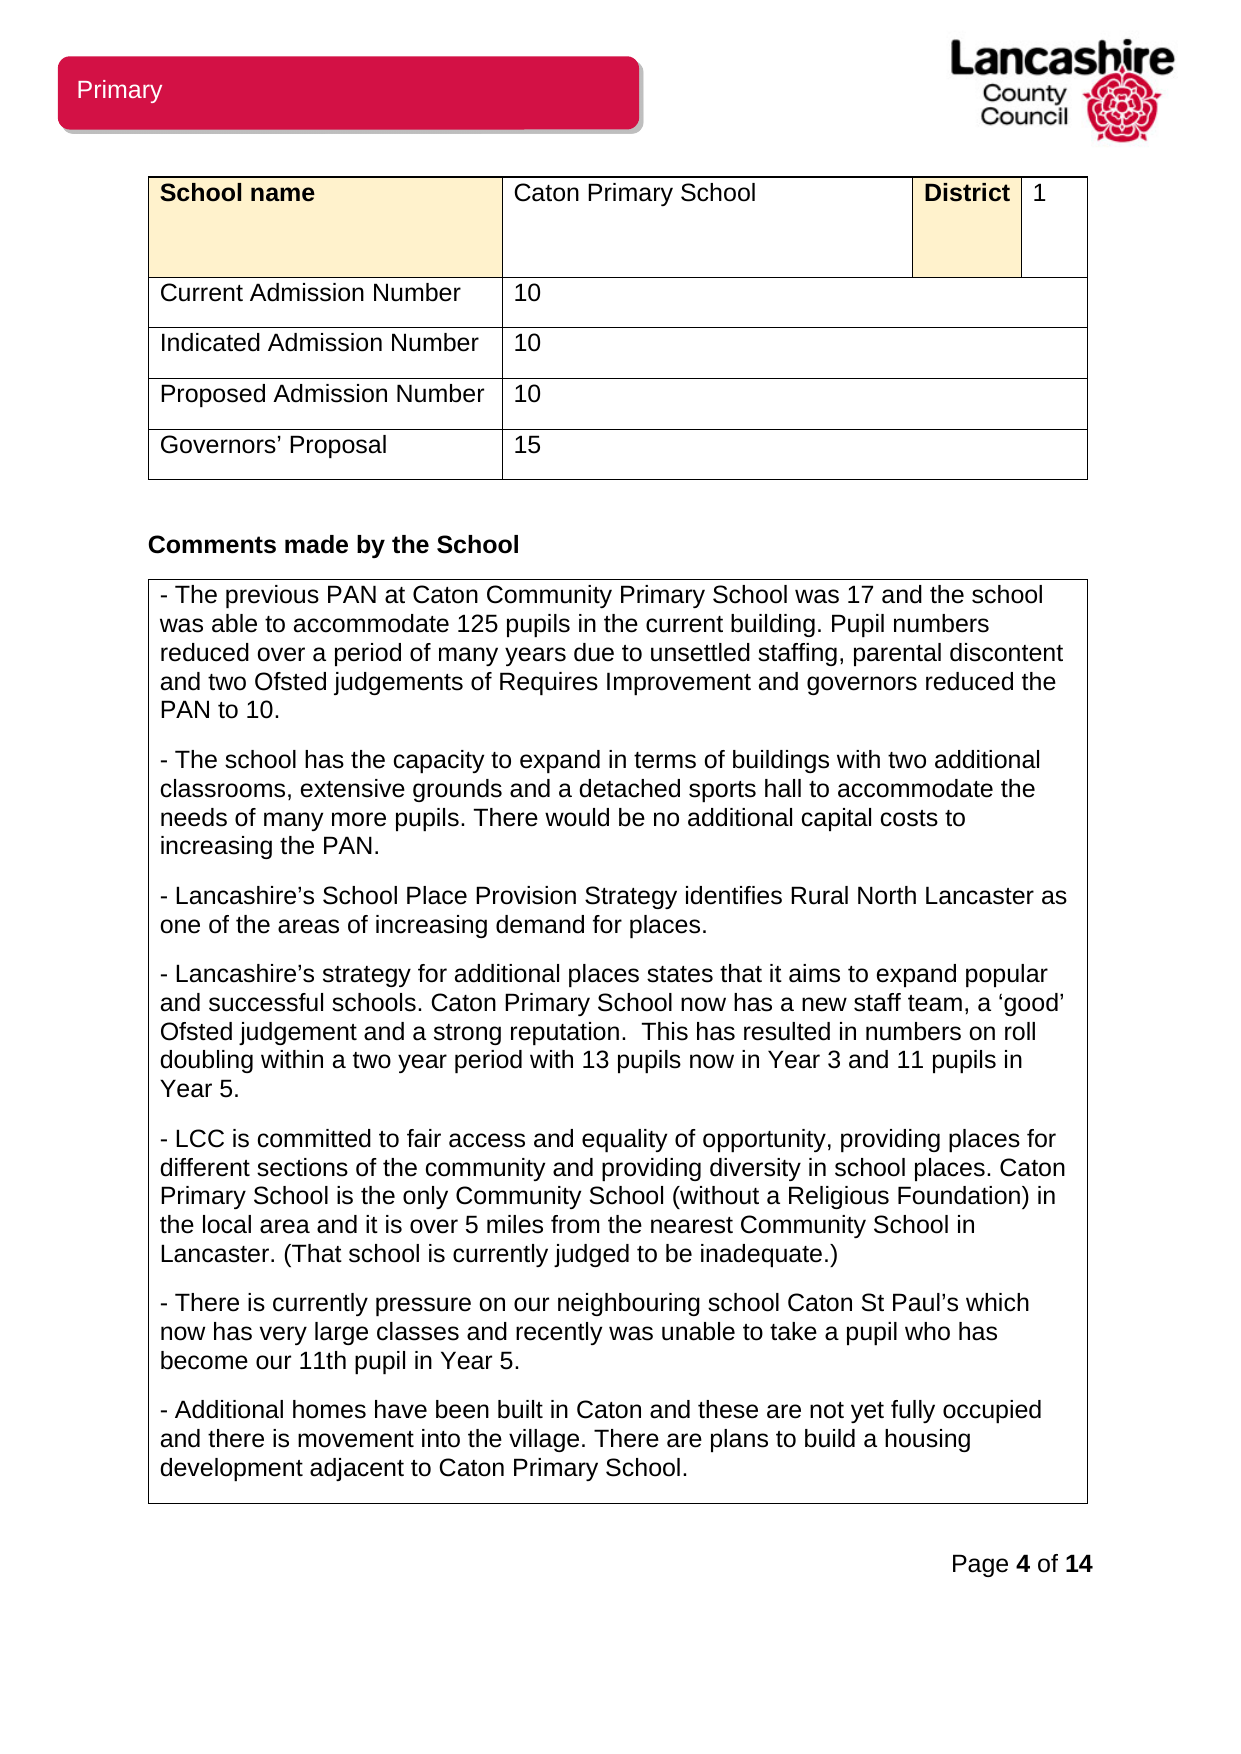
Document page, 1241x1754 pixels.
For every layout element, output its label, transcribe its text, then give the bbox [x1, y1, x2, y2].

picture [937, 21, 1190, 157]
table_header 1 [1022, 178, 1087, 277]
table_header School name [149, 178, 502, 277]
table_cell 10 [503, 328, 1087, 378]
table_cell Proposed Admission Number [149, 379, 502, 428]
table_header Caton Primary School [503, 178, 912, 277]
table_cell 10 [503, 278, 1087, 327]
table_header District [913, 178, 1021, 277]
table_cell Current Admission Number [149, 278, 502, 327]
table_cell 10 [503, 379, 1087, 428]
text Comments made by the School [148, 530, 1092, 558]
table_cell Indicated Admission Number [149, 328, 502, 378]
table_cell Governors’ Proposal [149, 430, 502, 479]
table_cell 15 [503, 430, 1087, 479]
